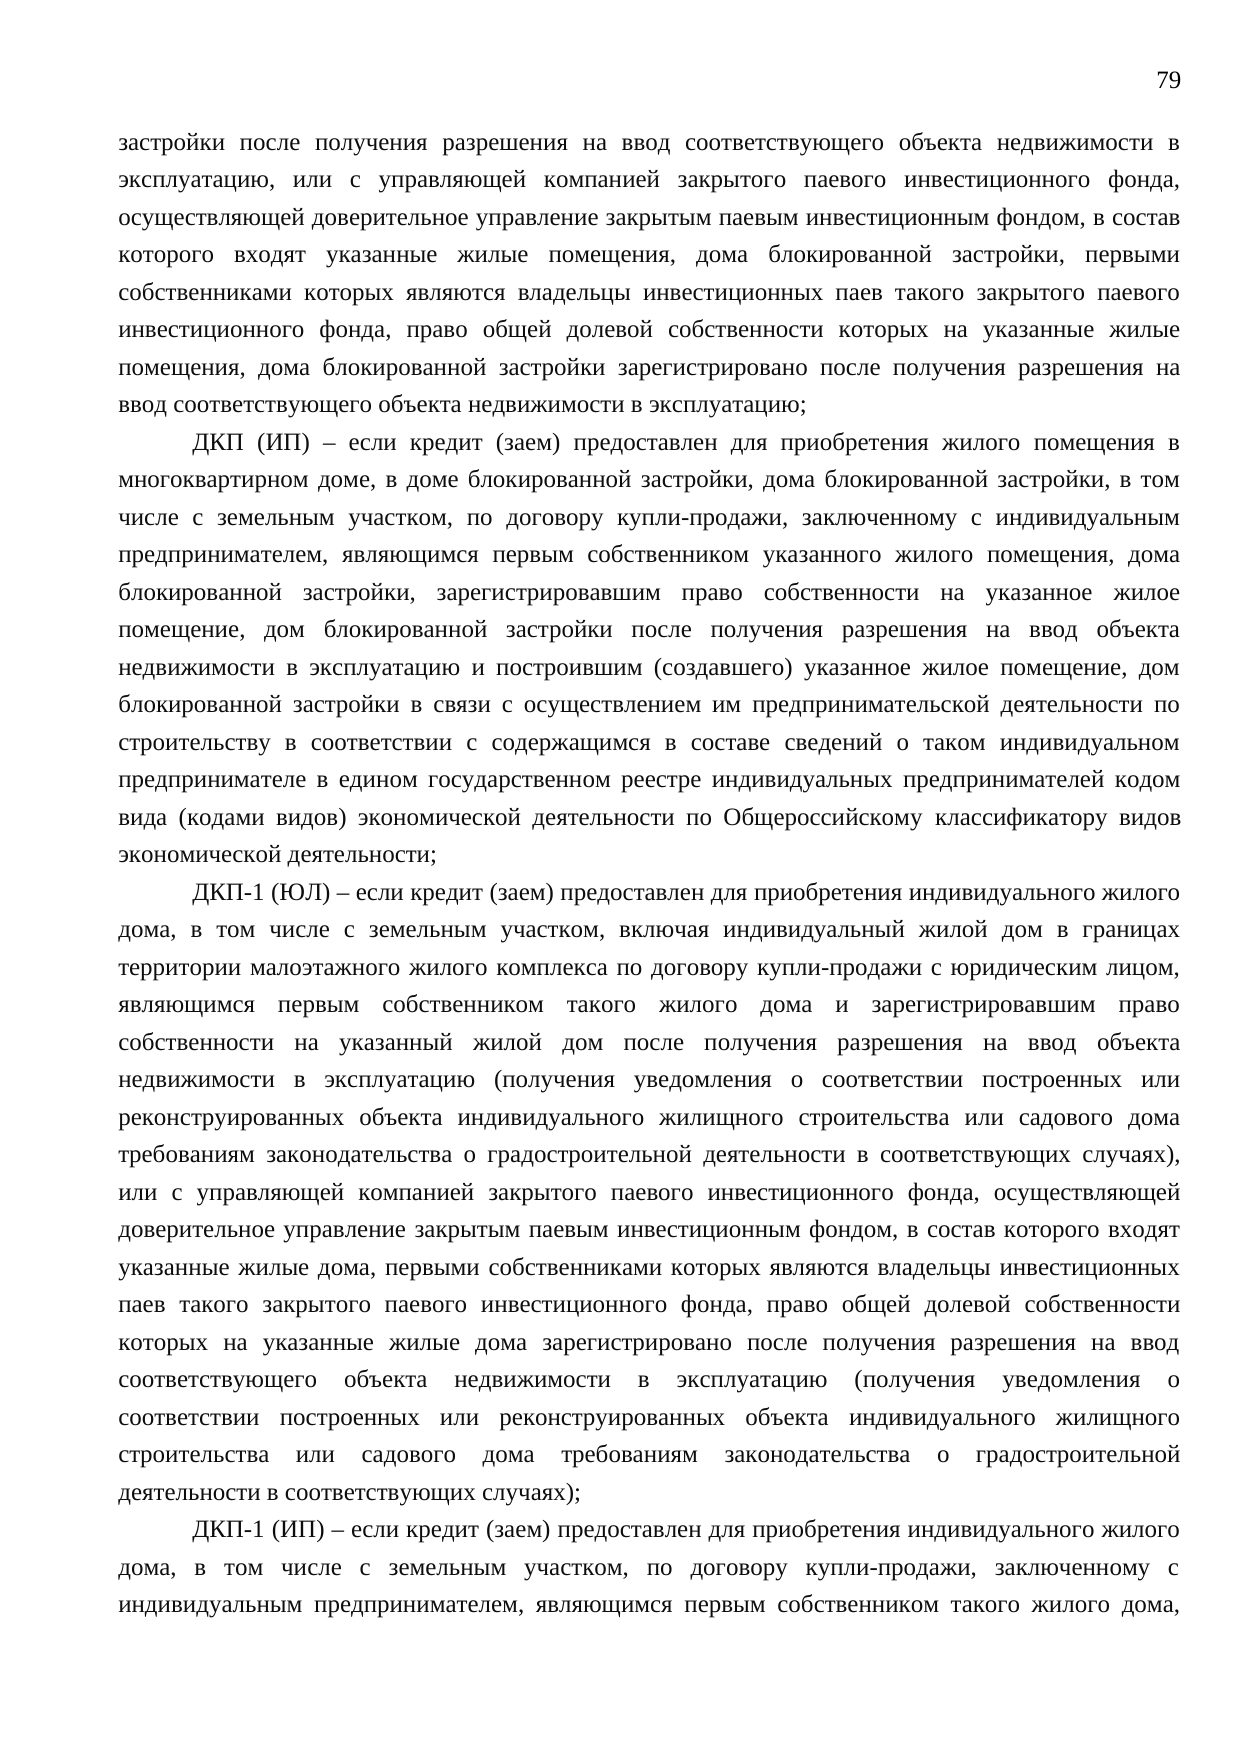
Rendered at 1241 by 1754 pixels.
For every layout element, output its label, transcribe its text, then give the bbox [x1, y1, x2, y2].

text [118, 118, 1181, 418]
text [118, 1506, 1181, 1618]
text ДКП (ИП) – если кредит (заем) предоставлен для приобретения жилого помещения в многоквартирном доме, в доме блокированной застройки, дома блокированной застройки, в том числе с земельным участком, по договору купли-продажи, заключенному с индивидуальным предпринимателем, являющимся первым собственником указанного жилого помещения, дома блокированной застройки, зарегистрировавшим право собственности на указанное жилое помещение, дом блокированной застройки после получения разрешения на ввод объекта недвижимости в эксплуатацию и построившим (создавшего) указанное жилое помещение, дом блокированной застройки в связи с осуществлением им предпринимательской деятельности по строительству в соответствии с содержащимся в составе сведений о таком индивидуальном предпринимателе в едином государственном реестре индивидуальных предпринимателей кодом вида (кодами видов) экономической деятельности по Общероссийскому классификатору видов экономической деятельности; [118, 418, 1181, 868]
text ДКП-1 (ЮЛ) – если кредит (заем) предоставлен для приобретения индивидуального жилого дома, в том числе с земельным участком, включая индивидуальный жилой дом в границах территории малоэтажного жилого комплекса по договору купли-продажи с юридическим лицом, являющимся первым собственником такого жилого дома и зарегистрировавшим право собственности на указанный жилой дом после получения разрешения на ввод объекта недвижимости в эксплуатацию (получения уведомления о соответствии построенных или реконструированных объекта индивидуального жилищного строительства или садового дома требованиям законодательства о градостроительной деятельности в соответствующих случаях), или с управляющей компанией закрытого паевого инвестиционного фонда, осуществляющей доверительное управление закрытым паевым инвестиционным фондом, в состав которого входят указанные жилые дома, первыми собственниками которых являются владельцы инвестиционных паев такого закрытого паевого инвестиционного фонда, право общей долевой собственности которых на указанные жилые дома зарегистрировано после получения разрешения на ввод соответствующего объекта недвижимости в эксплуатацию (получения уведомления о соответствии построенных или реконструированных объекта индивидуального жилищного строительства или садового дома требованиям законодательства о градостроительной деятельности в соответствующих случаях); [118, 868, 1181, 1506]
